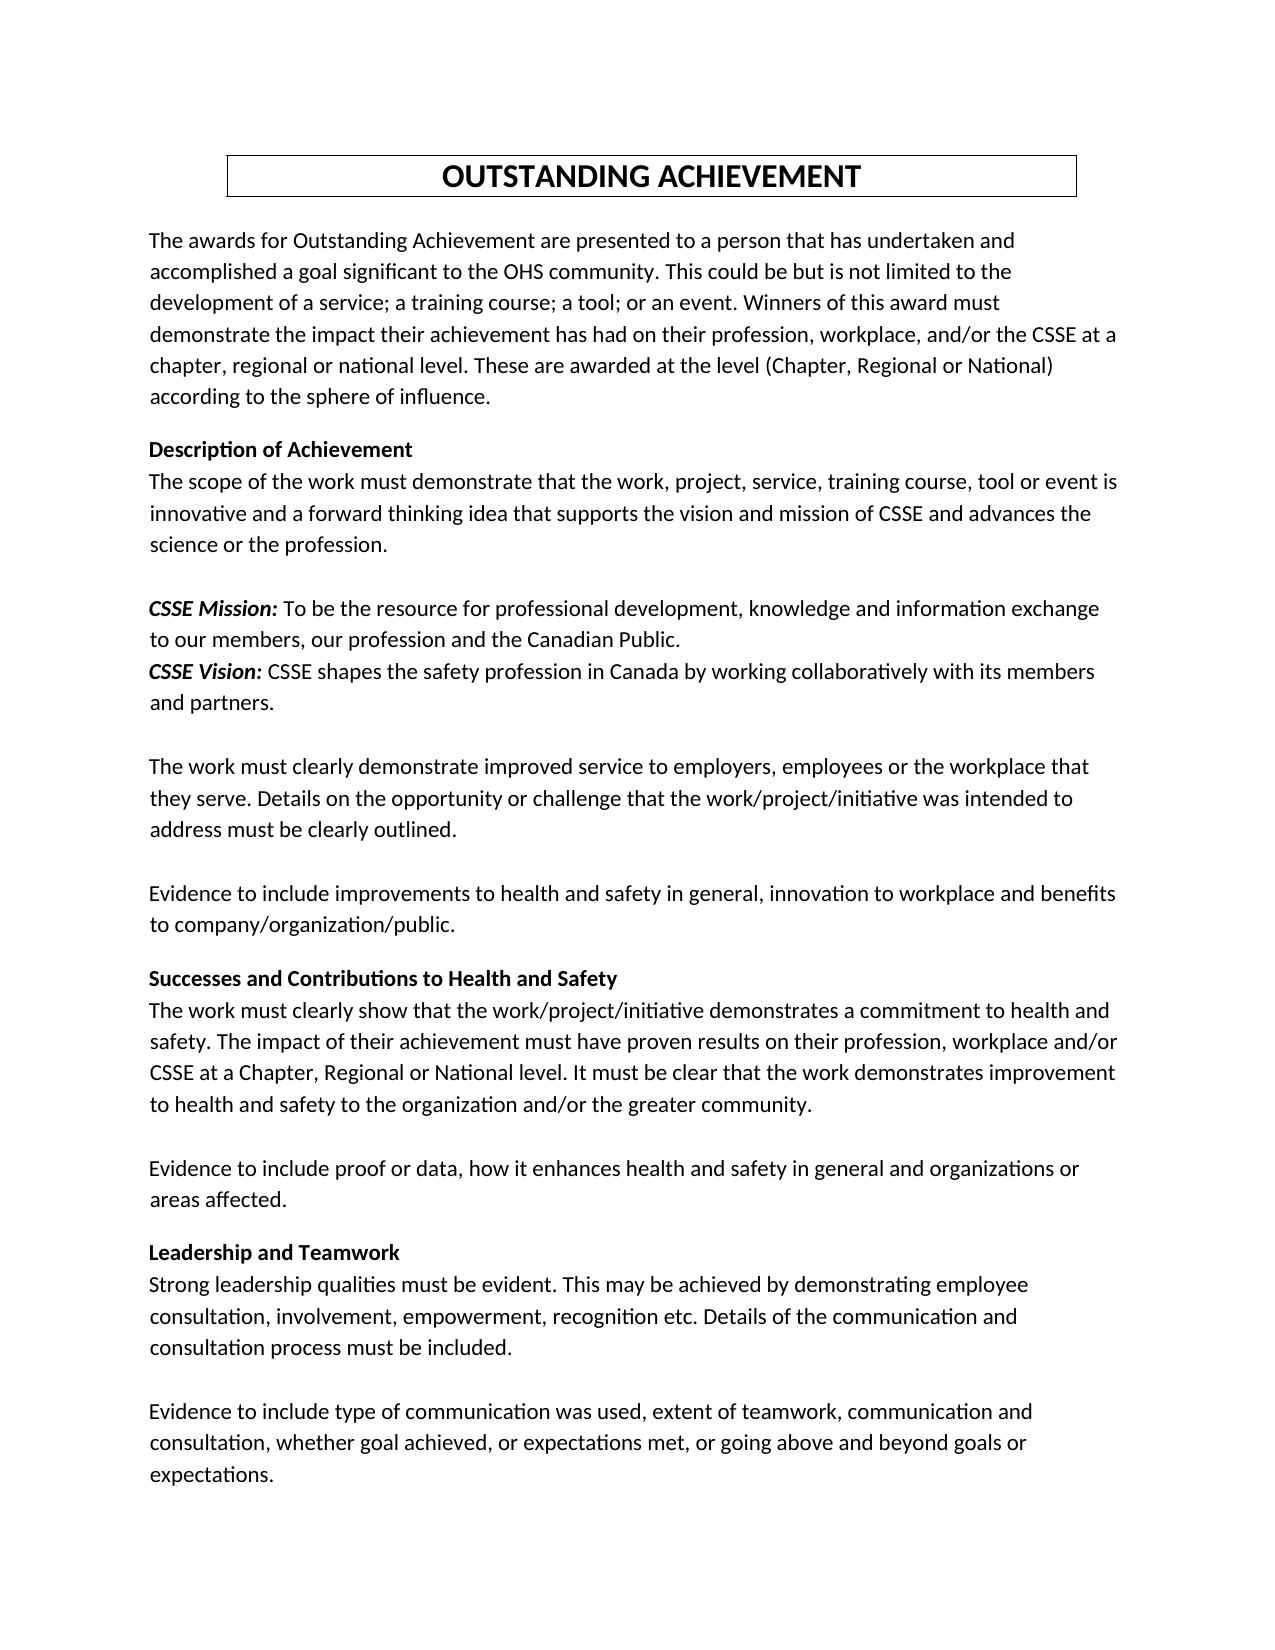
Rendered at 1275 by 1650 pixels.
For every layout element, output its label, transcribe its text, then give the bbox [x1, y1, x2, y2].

text CSSE Mission: To be the resource for professional development, knowledge and information exchange to our members, our profession and the Canadian Public. [148, 594, 1123, 653]
subtitle OUTSTANDING ACHIEVEMENT [228, 156, 1076, 196]
text Strong leadership qualities must be evident. This may be achieved by demonstrating employee consultation, involvement, empowerment, recognition etc. Details of the communication and consultation process must be included. [148, 1271, 1123, 1361]
text The work must clearly show that the work/project/initiative demonstrates a commitment to health and safety. The impact of their achievement must have proven results on their profession, workplace and/or CSSE at a Chapter, Regional or National level. It must be clear that the work demonstrates improvement to health and safety to the organization and/or the greater community. [148, 996, 1123, 1118]
text The awards for Outstanding Achievement are presented to a person that has undertaken and accomplished a goal significant to the OHS community. This could be but is not limited to the development of a service; a training course; a tool; or an event. Winners of this award must demonstrate the impact their achievement has had on their profession, workplace, and/or the CSSE at a chapter, regional or national level. These are awarded at the level (Chapter, Regional or National) according to the sphere of influence. [148, 226, 1123, 411]
text Evidence to include proof or data, how it enhances health and safety in general and organizations or areas affected. [148, 1154, 1123, 1214]
subtitle Successes and Contributions to Health and Safety [148, 964, 1123, 992]
text Evidence to include type of communication was used, extent of teamwork, communication and consultation, whether goal achieved, or expectations met, or going above and beyond goals or expectations. [148, 1397, 1123, 1488]
subtitle Leadership and Teamwork [148, 1238, 1123, 1266]
text Evidence to include improvements to health and safety in general, innovation to workplace and benefits to company/organization/public. [148, 879, 1123, 938]
text The work must clearly demonstrate improved service to employers, employees or the workplace that they serve. Details on the opportunity or challenge that the work/project/initiative was intended to address must be clearly outlined. [148, 752, 1123, 843]
subtitle Description of Achievement [148, 435, 1123, 463]
text The scope of the work must demonstrate that the work, project, service, training course, tool or event is innovative and a forward thinking idea that supports the vision and mission of CSSE and advances the science or the profession. [148, 467, 1123, 558]
text CSSE Vision: CSSE shapes the safety profession in Canada by working collaboratively with its members and partners. [148, 657, 1123, 717]
